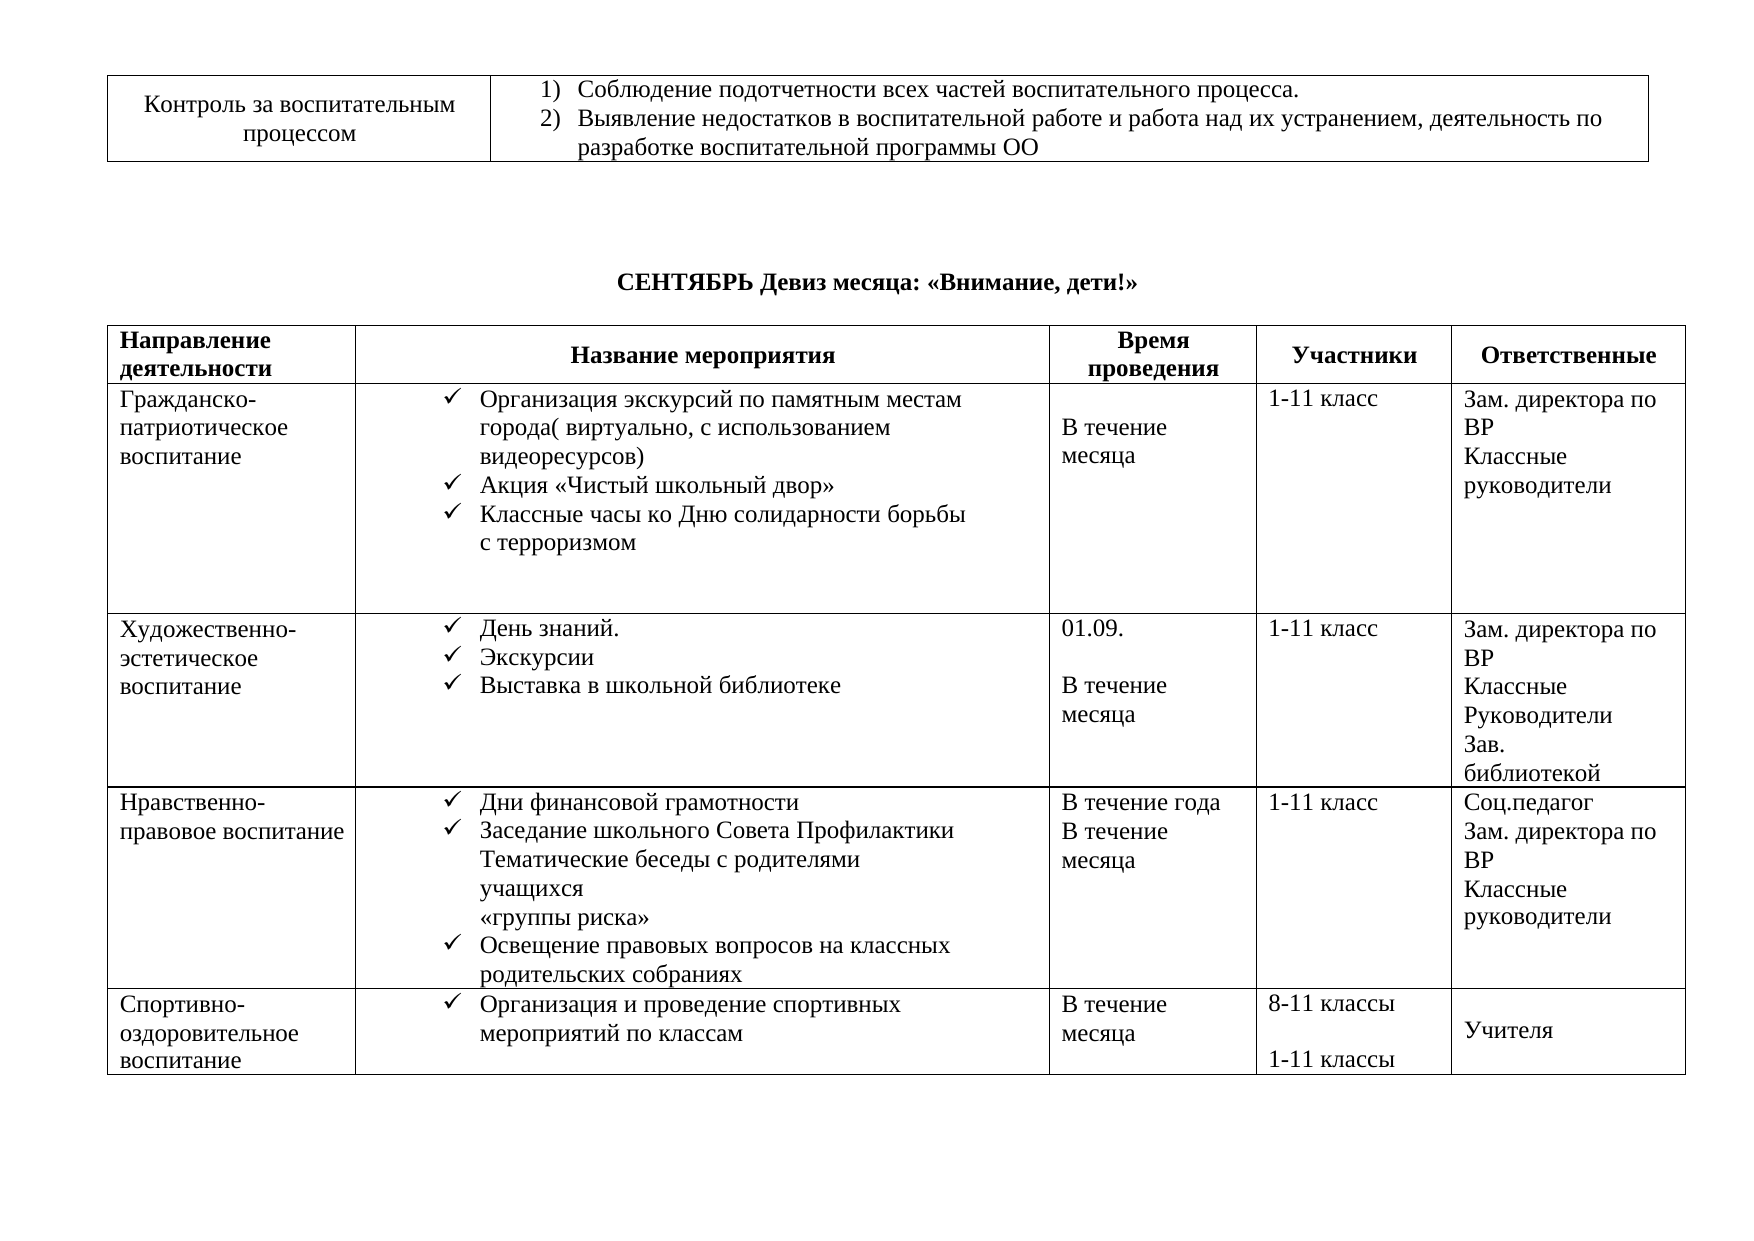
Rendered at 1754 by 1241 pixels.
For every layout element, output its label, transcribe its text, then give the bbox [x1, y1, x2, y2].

text СЕНТЯБРЬ Девиз месяца: «Внимание, дети!» [489, 267, 1265, 296]
table_cell Спортивно- оздоровительное воспитание [108, 989, 355, 1074]
table_cell Учителя [1452, 989, 1685, 1074]
table_cell Организация экскурсий по памятным местам города( виртуально, с использованием видеоресурсов) Акция «Чистый школьный двор» Классные часы ко Дню солидарности борьбы с терроризмом [356, 384, 1049, 613]
table_cell 01.09. В течение месяца [1050, 614, 1256, 786]
table_header Направление деятельности [108, 326, 355, 383]
table_cell Художественно- эстетическое воспитание [108, 614, 355, 786]
table_cell 1-11 класс [1257, 614, 1451, 786]
table_header Соблюдение подотчетности всех частей воспитательного процесса. Выявление недостатков в воспитательной работе и работа над их устранением, деятельность по разработке воспитательной программы ОО [491, 76, 1648, 161]
table_cell Зам. директора по ВР Классные Руководители Зав. библиотекой [1452, 614, 1685, 786]
table_cell В течение месяца [1050, 384, 1256, 613]
table_cell День знаний. Экскурсии Выставка в школьной библиотеке [356, 614, 1049, 786]
table_cell Организация и проведение спортивных мероприятий по классам [356, 989, 1049, 1074]
table_header Участники [1257, 326, 1451, 383]
table_header Время проведения [1050, 326, 1256, 383]
table_cell Дни финансовой грамотности Заседание школьного Совета Профилактики Тематические беседы с родителями учащихся «группы риска» Освещение правовых вопросов на классных родительских собраниях [356, 788, 1049, 988]
table_cell В течение года В течение месяца [1050, 788, 1256, 988]
table_cell Нравственно- правовое воспитание [108, 788, 355, 988]
table_header Ответственные [1452, 326, 1685, 383]
table_cell 8-11 классы 1-11 классы [1257, 989, 1451, 1074]
table_header Контроль за воспитательным процессом [108, 76, 490, 161]
table_cell Соц.педагог Зам. директора по ВР Классные руководители [1452, 788, 1685, 988]
table_header Название мероприятия [356, 326, 1049, 383]
table_cell 1-11 класс [1257, 384, 1451, 613]
table_cell 1-11 класс [1257, 788, 1451, 988]
table_cell Гражданско- патриотическое воспитание [108, 384, 355, 613]
table_cell В течение месяца [1050, 989, 1256, 1074]
table_cell Зам. директора по ВР Классные руководители [1452, 384, 1685, 613]
